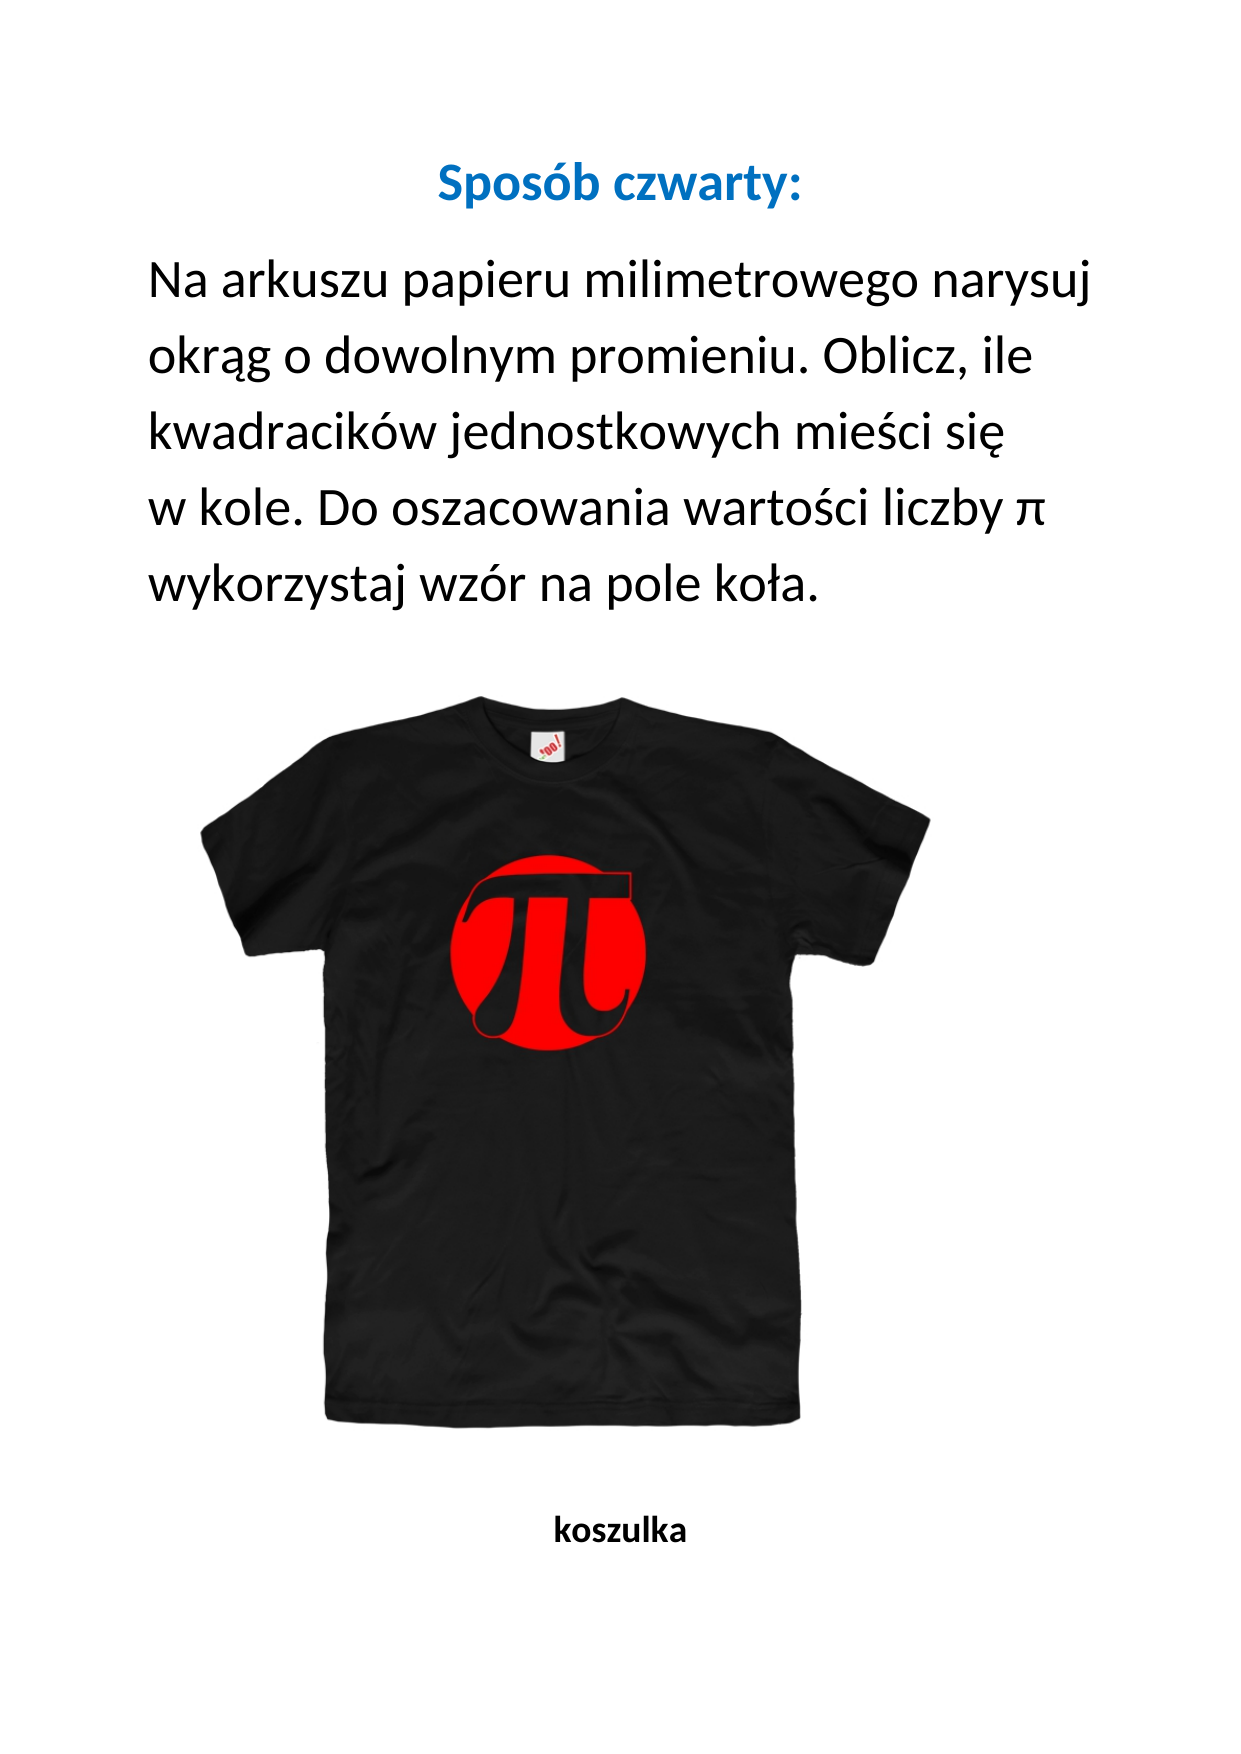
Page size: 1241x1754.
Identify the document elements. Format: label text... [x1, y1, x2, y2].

text Sposób czwarty: [148, 148, 1093, 214]
text Na arkuszu papieru milimetrowego narysuj okrąg o dowolnym promieniu. Oblicz, ile kwadracików jednostkowych mieści się w kole. Do oszacowania wartości liczby π wykorzystaj wzór na pole koła. [148, 244, 1093, 615]
text koszulka [148, 1506, 1093, 1552]
picture [147, 645, 983, 1481]
